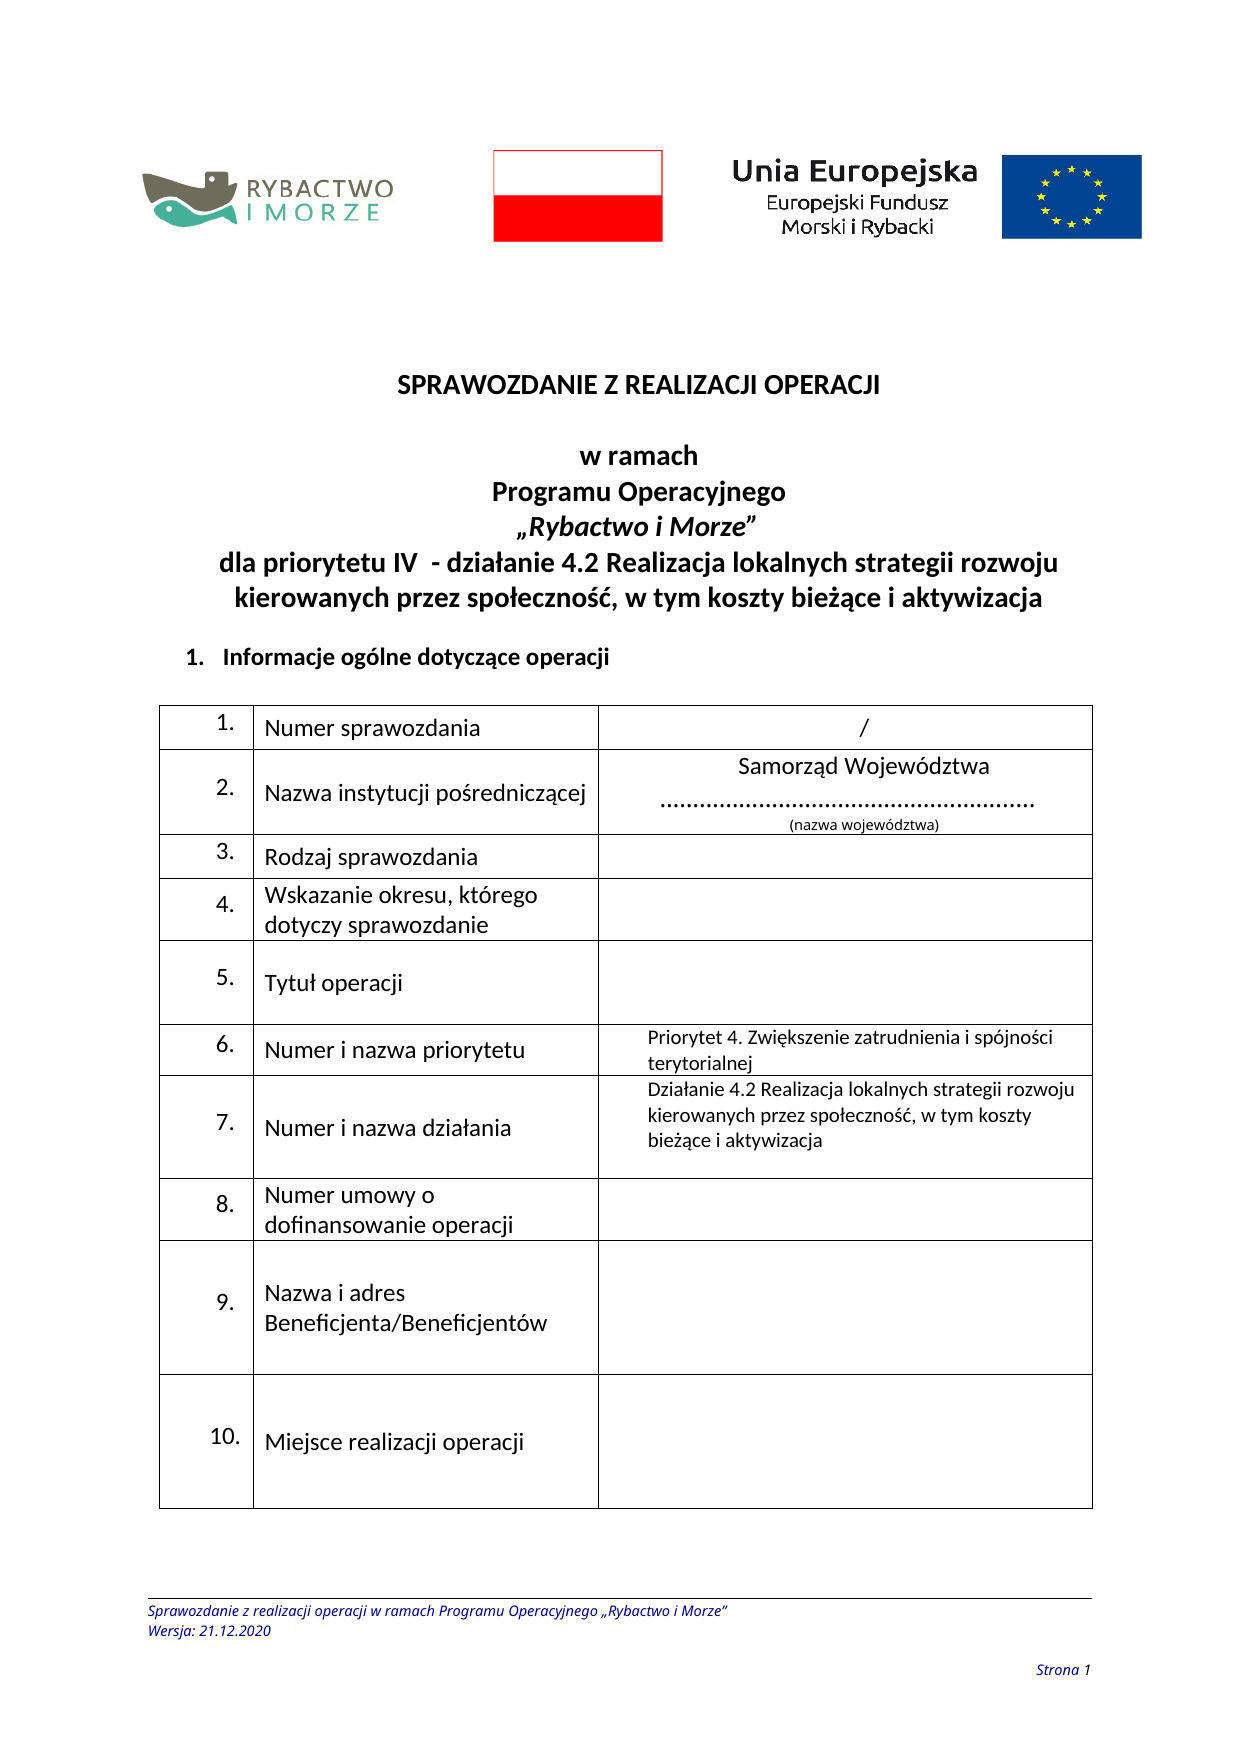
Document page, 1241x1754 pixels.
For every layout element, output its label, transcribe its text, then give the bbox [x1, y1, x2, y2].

table_cell Tytuł operacji [254, 941, 598, 1023]
table_header [722, 131, 1155, 262]
picture [493, 150, 664, 243]
table_cell 9. [160, 1241, 253, 1374]
table_cell Wskazanie okresu, którego dotyczy sprawozdanie [254, 879, 598, 940]
table_cell 2. [160, 750, 253, 834]
table_header 1. [160, 706, 253, 749]
picture [125, 150, 413, 243]
table_cell Miejsce realizacji operacji [254, 1375, 598, 1508]
table_cell Numer umowy o dofinansowanie operacji [254, 1179, 598, 1240]
table_cell Nazwa instytucji pośredniczącej [254, 750, 598, 834]
text Programu Operacyjnego [185, 473, 1092, 508]
table_cell 6. [160, 1025, 253, 1075]
table_cell 5. [160, 941, 253, 1023]
table_header [435, 131, 722, 262]
table_cell 3. [160, 835, 253, 878]
table_cell 4. [160, 879, 253, 940]
text dla priorytetu IV - działanie 4.2 Realizacja lokalnych strategii rozwoju kierowanych przez społeczność, w tym koszty bieżące i aktywizacja [185, 544, 1092, 615]
table_cell Działanie 4.2 Realizacja lokalnych strategii rozwoju kierowanych przez społeczność, w tym koszty bieżące i aktywizacja [599, 1076, 1092, 1178]
text w ramach [185, 437, 1092, 473]
table_header [103, 131, 435, 262]
list Informacje ogólne dotyczące operacji [185, 641, 1092, 671]
table_cell Rodzaj sprawozdania [254, 835, 598, 878]
text SPRAWOZDANIE Z REALIZACJI OPERACJI [185, 366, 1092, 401]
table_cell [599, 941, 1092, 1023]
table_cell [599, 1241, 1092, 1374]
table_cell Priorytet 4. Zwiększenie zatrudnienia i spójności terytorialnej [599, 1025, 1092, 1075]
table_cell [599, 1375, 1092, 1508]
table_cell [599, 1179, 1092, 1240]
table_cell Nazwa i adres Beneficjenta/Beneficjentów [254, 1241, 598, 1374]
table_cell 7. [160, 1076, 253, 1178]
table_cell Samorząd Województwa ……………………………………………...... (nazwa województwa) [599, 750, 1092, 834]
table_cell Numer i nazwa działania [254, 1076, 598, 1178]
table_cell [599, 879, 1092, 940]
table_header Numer sprawozdania [254, 706, 598, 749]
table_cell Numer i nazwa priorytetu [254, 1025, 598, 1075]
text „Rybactwo i Morze” [185, 508, 1092, 544]
table_cell [599, 835, 1092, 878]
table_cell 10. [160, 1375, 253, 1508]
table_header / [599, 706, 1092, 749]
picture [733, 152, 1144, 241]
table_cell 8. [160, 1179, 253, 1240]
